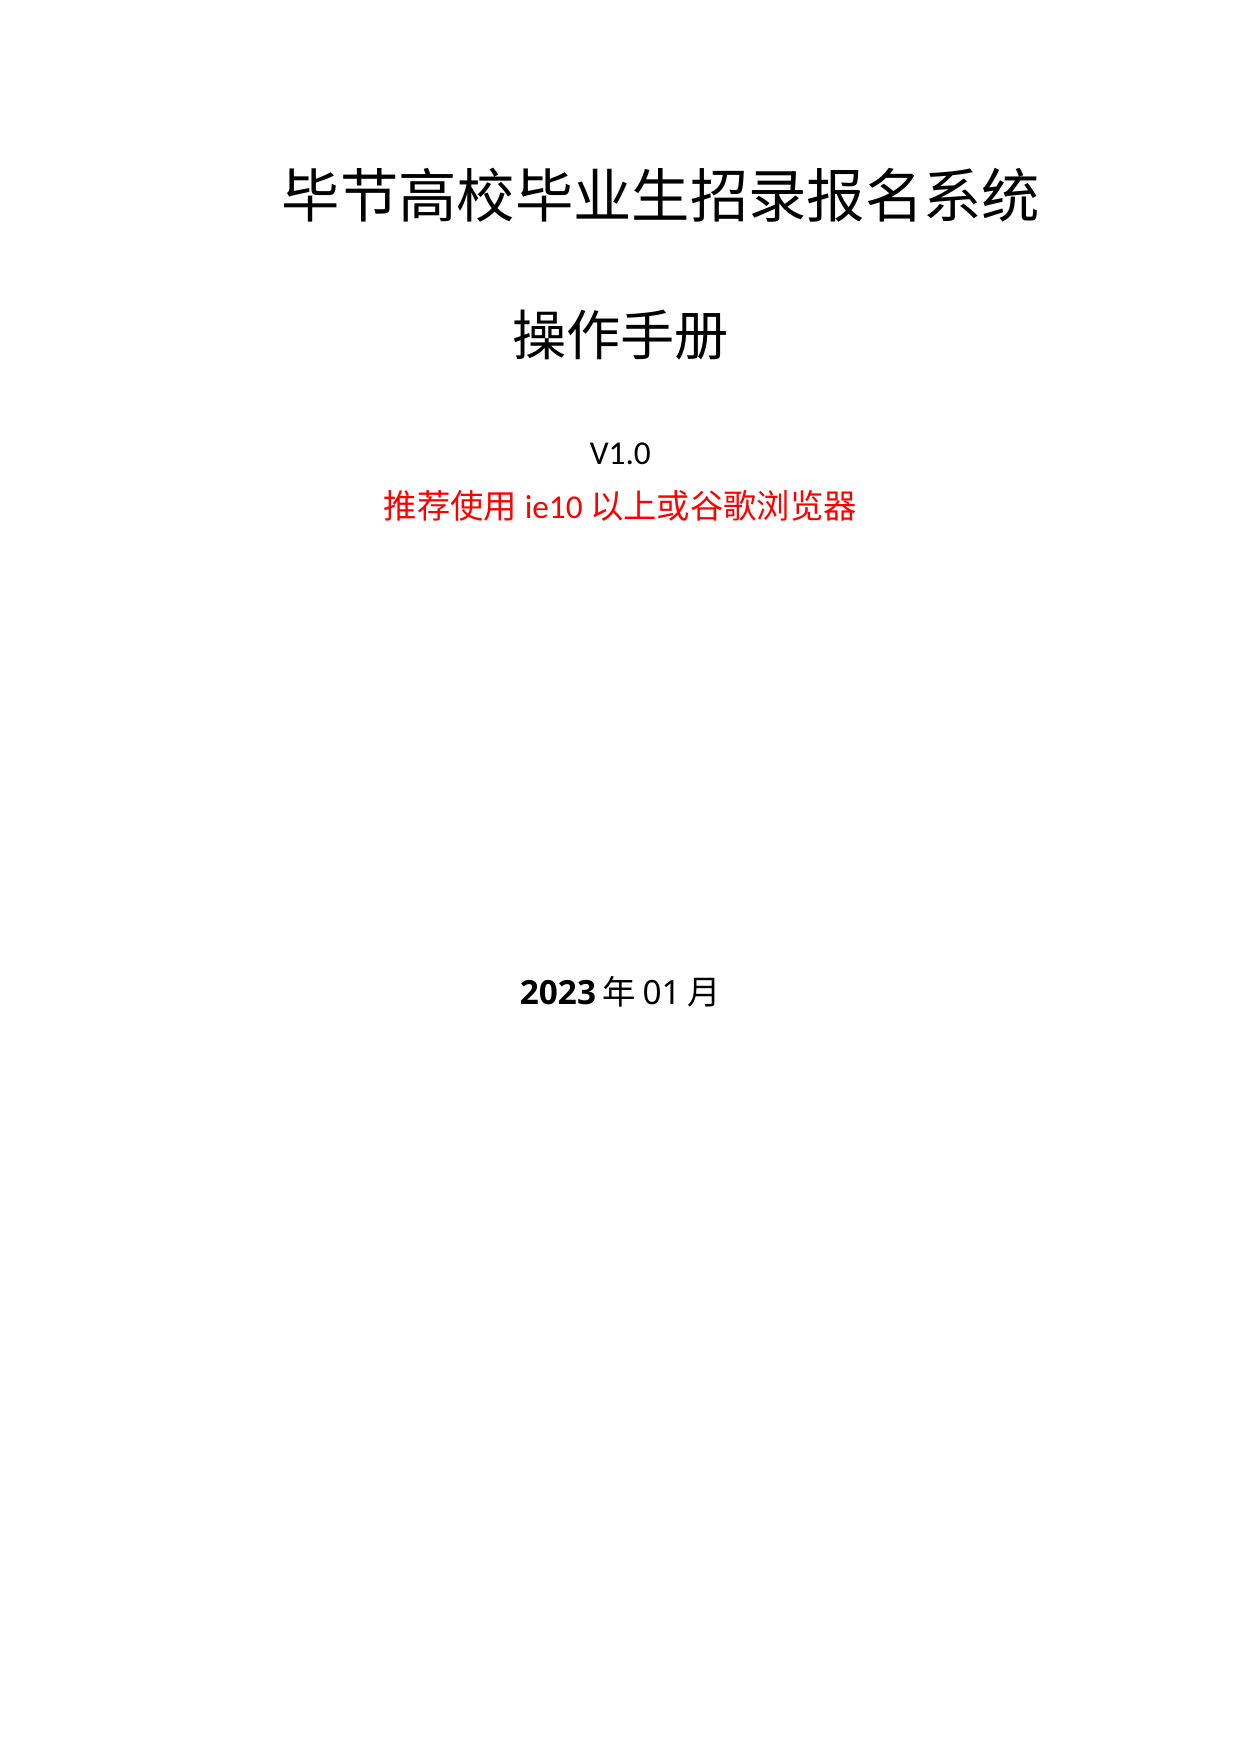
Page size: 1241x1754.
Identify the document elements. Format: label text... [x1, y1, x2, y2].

text 推荐使用 ie10 以上或谷歌浏览器 [150, 480, 1090, 528]
text V1.0 [150, 432, 1090, 472]
text 毕节高校毕业生招录报名系统 [231, 150, 1090, 234]
text 2023年01月 [150, 966, 1090, 1014]
subtitle 操作手册 [150, 293, 1090, 371]
